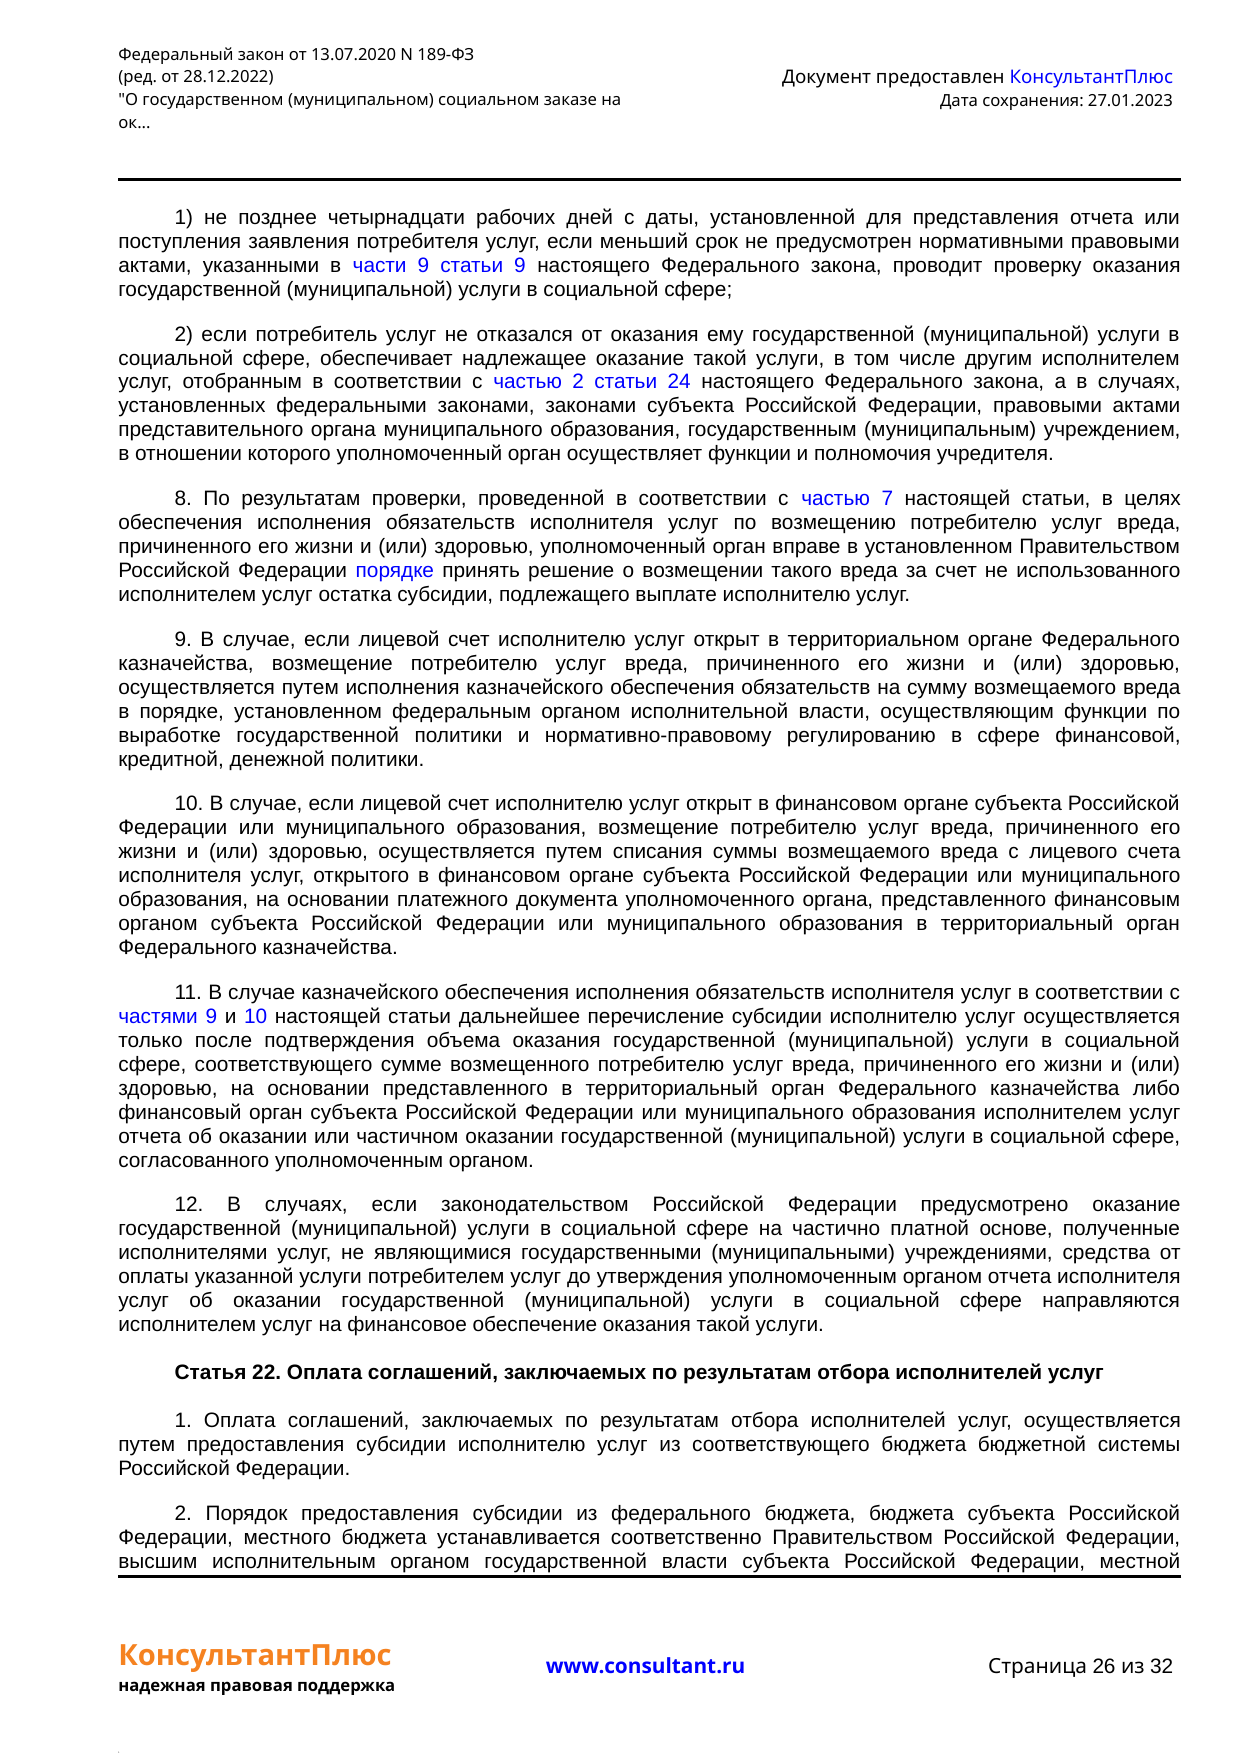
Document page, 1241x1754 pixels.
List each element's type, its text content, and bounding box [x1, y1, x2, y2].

text 1) не позднее четырнадцати рабочих дней с даты, установленной для представления отчета или поступления заявления потребителя услуг, если меньший срок не предусмотрен нормативными правовыми актами, указанными в части 9 статьи 9 настоящего Федерального закона, проводит проверку оказания государственной (муниципальной) услуги в социальной сфере; [118, 205, 1181, 301]
text 8. По результатам проверки, проведенной в соответствии с частью 7 настоящей статьи, в целях обеспечения исполнения обязательств исполнителя услуг по возмещению потребителю услуг вреда, причиненного его жизни и (или) здоровью, уполномоченный орган вправе в установленном Правительством Российской Федерации порядке принять решение о возмещении такого вреда за счет не использованного исполнителем услуг остатка субсидии, подлежащего выплате исполнителю услуг. [118, 486, 1181, 606]
text 9. В случае, если лицевой счет исполнителю услуг открыт в территориальном органе Федерального казначейства, возмещение потребителю услуг вреда, причиненного его жизни и (или) здоровью, осуществляется путем исполнения казначейского обеспечения обязательств на сумму возмещаемого вреда в порядке, установленном федеральным органом исполнительной власти, осуществляющим функции по выработке государственной политики и нормативно-правовому регулированию в сфере финансовой, кредитной, денежной политики. [118, 627, 1181, 770]
text 12. В случаях, если законодательством Российской Федерации предусмотрено оказание государственной (муниципальной) услуги в социальной сфере на частично платной основе, полученные исполнителями услуг, не являющимися государственными (муниципальными) учреждениями, средства от оплаты указанной услуги потребителем услуг до утверждения уполномоченным органом отчета исполнителя услуг об оказании государственной (муниципальной) услуги в социальной сфере направляются исполнителем услуг на финансовое обеспечение оказания такой услуги. [118, 1192, 1181, 1336]
text 2) если потребитель услуг не отказался от оказания ему государственной (муниципальной) услуги в социальной сфере, обеспечивает надлежащее оказание такой услуги, в том числе другим исполнителем услуг, отобранным в соответствии с частью 2 статьи 24 настоящего Федерального закона, а в случаях, установленных федеральными законами, законами субъекта Российской Федерации, правовыми актами представительного органа муниципального образования, государственным (муниципальным) учреждением, в отношении которого уполномоченный орган осуществляет функции и полномочия учредителя. [118, 321, 1181, 465]
text 1. Оплата соглашений, заключаемых по результатам отбора исполнителей услуг, осуществляется путем предоставления субсидии исполнителю услуг из соответствующего бюджета бюджетной системы Российской Федерации. [118, 1408, 1181, 1480]
text 11. В случае казначейского обеспечения исполнения обязательств исполнителя услуг в соответствии с частями 9 и 10 настоящей статьи дальнейшее перечисление субсидии исполнителю услуг осуществляется только после подтверждения объема оказания государственной (муниципальной) услуги в социальной сфере, соответствующего сумме возмещенного потребителю услуг вреда, причиненного его жизни и (или) здоровью, на основании представленного в территориальный орган Федерального казначейства либо финансовый орган субъекта Российской Федерации или муниципального образования исполнителем услуг отчета об оказании или частичном оказании государственной (муниципальной) услуги в социальной сфере, согласованного уполномоченным органом. [118, 980, 1181, 1171]
title Статья 22. Оплата соглашений, заключаемых по результатам отбора исполнителей услуг [118, 1360, 1181, 1384]
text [118, 1501, 1181, 1572]
text 10. В случае, если лицевой счет исполнителю услуг открыт в финансовом органе субъекта Российской Федерации или муниципального образования, возмещение потребителю услуг вреда, причиненного его жизни и (или) здоровью, осуществляется путем списания суммы возмещаемого вреда с лицевого счета исполнителя услуг, открытого в финансовом органе субъекта Российской Федерации или муниципального образования, на основании платежного документа уполномоченного органа, представленного финансовым органом субъекта Российской Федерации или муниципального образования в территориальный орган Федерального казначейства. [118, 791, 1181, 959]
